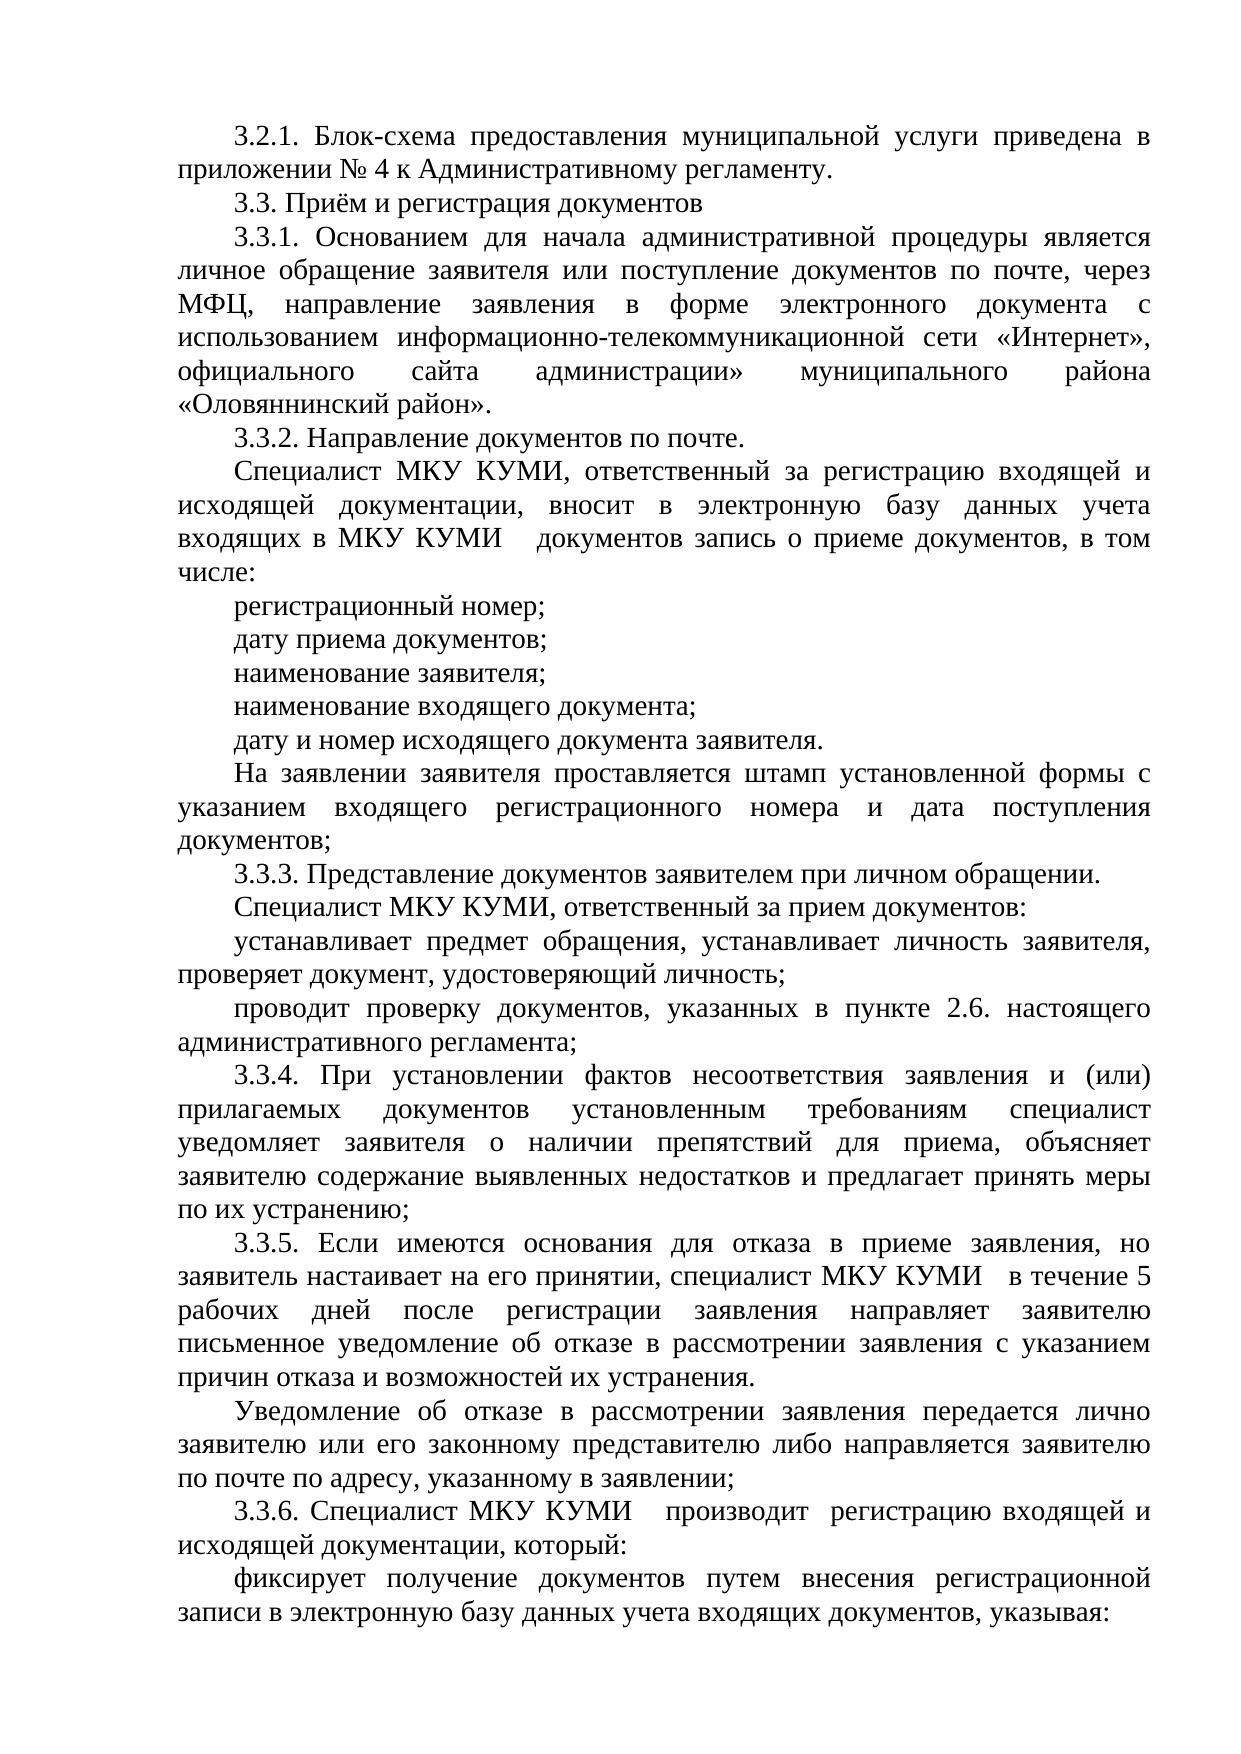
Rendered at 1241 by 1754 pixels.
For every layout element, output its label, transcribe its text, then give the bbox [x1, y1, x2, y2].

text Уведомление об отказе в рассмотрении заявления передается лично заявителю или его законному представителю либо направляется заявителю по почте по адресу, указанному в заявлении; [177, 1393, 1152, 1493]
text Специалист МКУ КУМИ, ответственный за регистрацию входящей и исходящей документации, вносит в электронную базу данных учета входящих в МКУ КУМИ документов запись о приеме документов, в том числе: [177, 453, 1152, 588]
text Специалист МКУ КУМИ, ответственный за прием документов: [177, 889, 1152, 923]
text 3.3.4. При установлении фактов несоответствия заявления и (или) прилагаемых документов установленным требованиям специалист уведомляет заявителя о наличии препятствий для приема, объясняет заявителю содержание выявленных недостатков и предлагает принять меры по их устранению; [177, 1057, 1152, 1225]
text устанавливает предмет обращения, устанавливает личность заявителя, проверяет документ, удостоверяющий личность; [177, 923, 1152, 990]
text дату и номер исходящего документа заявителя. [177, 722, 1152, 755]
text проводит проверку документов, указанных в пункте 2.6. настоящего административного регламента; [177, 990, 1152, 1057]
text 3.3.6. Специалист МКУ КУМИ производит регистрацию входящей и исходящей документации, который: [177, 1493, 1152, 1560]
text 3.3.2. Направление документов по почте. [177, 420, 1152, 453]
text наименование заявителя; [177, 655, 1152, 688]
text дату приема документов; [177, 621, 1152, 655]
text регистрационный номер; [177, 588, 1152, 621]
text 3.3.1. Основанием для начала административной процедуры является личное обращение заявителя или поступление документов по почте, через МФЦ, направление заявления в форме электронного документа с использованием информационно-телекоммуникационной сети «Интернет», официального сайта администрации» муниципального района «Оловяннинский район». [177, 219, 1152, 420]
text 3.3.3. Представление документов заявителем при личном обращении. [177, 856, 1152, 889]
text 3.2.1. Блок-схема предоставления муниципальной услуги приведена в приложении № 4 к Административному регламенту. [177, 118, 1152, 185]
text наименование входящего документа; [177, 688, 1152, 722]
text фиксирует получение документов путем внесения регистрационной записи в электронную базу данных учета входящих документов, указывая: [177, 1560, 1152, 1627]
text 3.3.5. Если имеются основания для отказа в приеме заявления, но заявитель настаивает на его принятии, специалист МКУ КУМИ в течение 5 рабочих дней после регистрации заявления направляет заявителю письменное уведомление об отказе в рассмотрении заявления с указанием причин отказа и возможностей их устранения. [177, 1225, 1152, 1393]
text На заявлении заявителя проставляется штамп установленной формы с указанием входящего регистрационного номера и дата поступления документов; [177, 755, 1152, 856]
text 3.3. Приём и регистрация документов [177, 185, 1152, 219]
